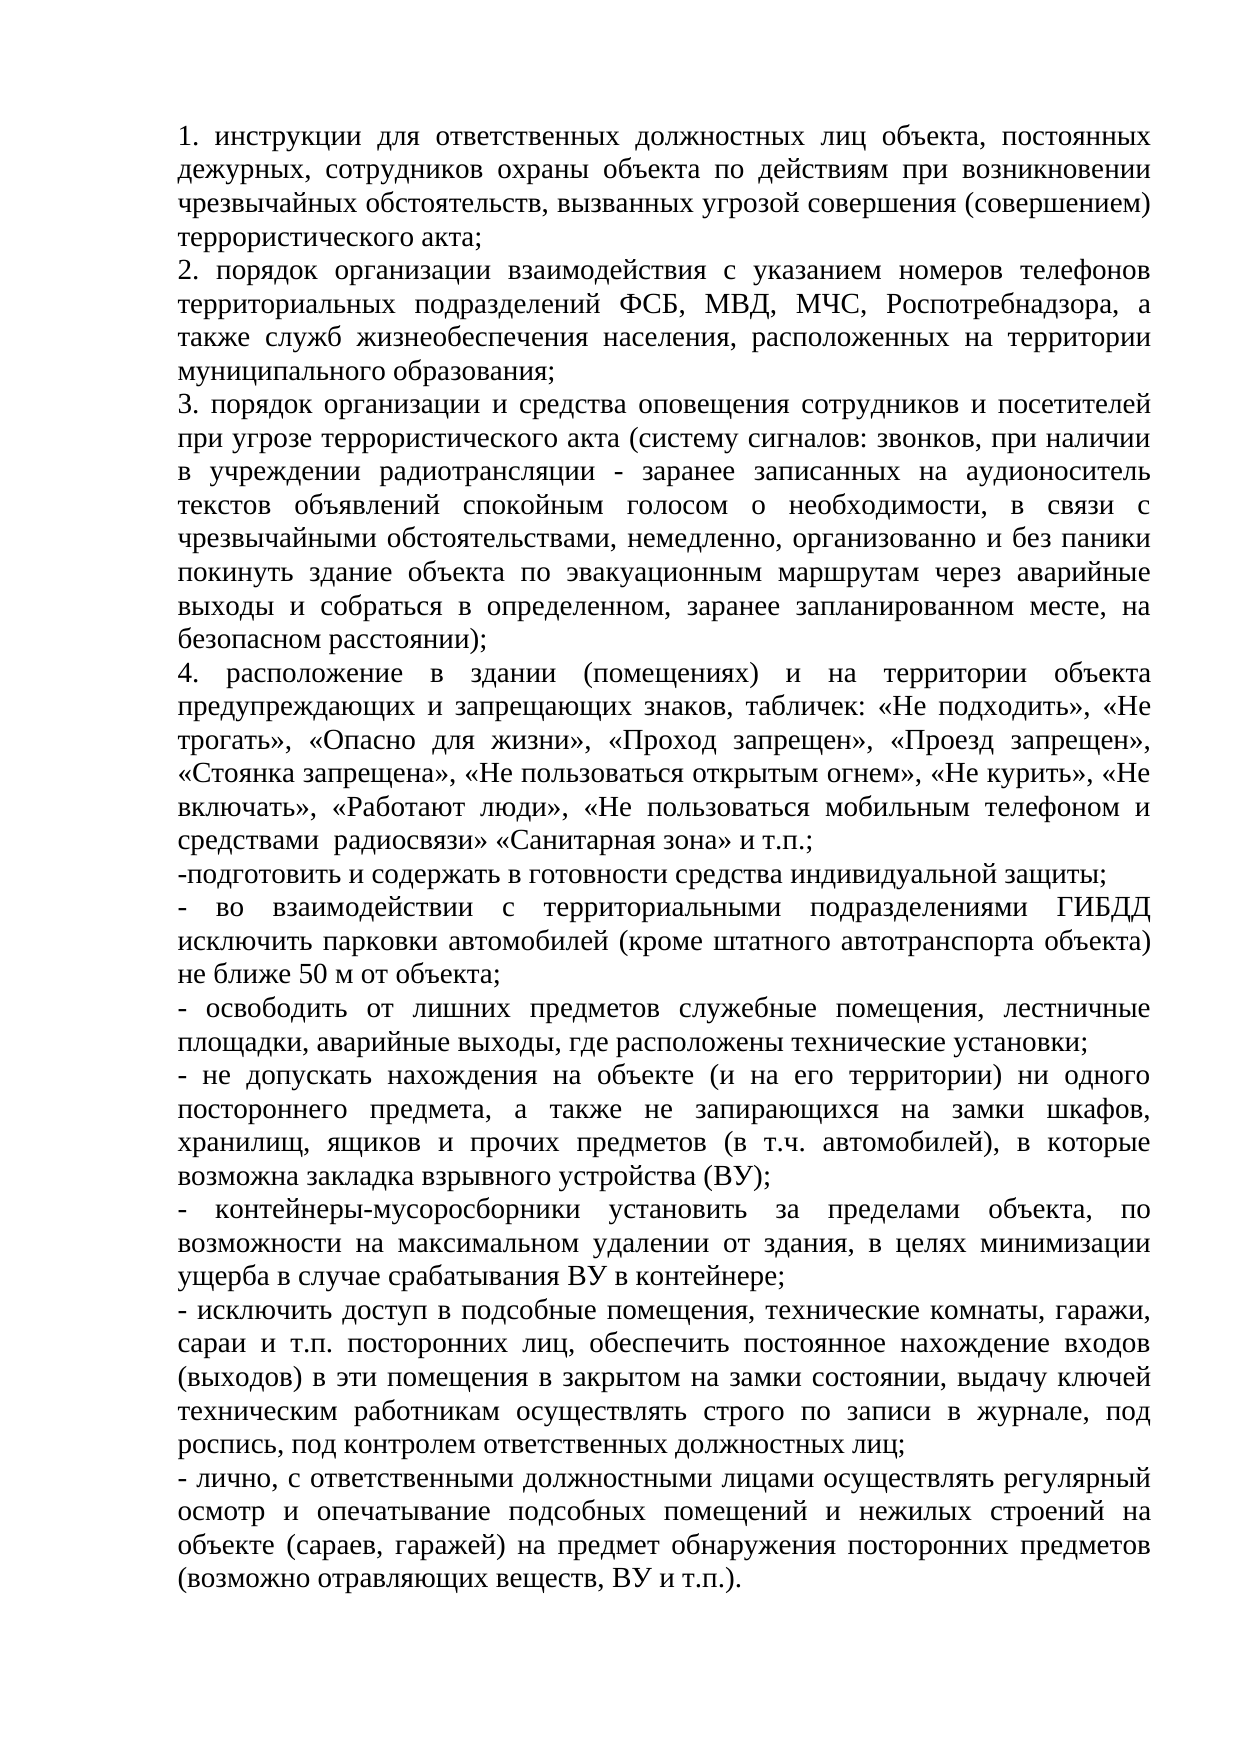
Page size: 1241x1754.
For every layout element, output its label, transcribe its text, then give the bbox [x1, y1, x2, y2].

text 1. инструкции для ответственных должностных лиц объекта, постоянных дежурных, сотрудников охраны объекта по действиям при возникновении чрезвычайных обстоятельств, вызванных угрозой совершения (совершением) террористического акта; [177, 118, 1152, 252]
text - исключить доступ в подсобные помещения, технические комнаты, гаражи, сараи и т.п. посторонних лиц, обеспечить постоянное нахождение входов (выходов) в эти помещения в закрытом на замки состоянии, выдачу ключей техническим работникам осуществлять строго по записи в журнале, под роспись, под контролем ответственных должностных лиц; [177, 1292, 1152, 1460]
text - во взаимодействии с территориальными подразделениями ГИБДД исключить парковки автомобилей (кроме штатного автотранспорта объекта) не ближе от объекта; [177, 889, 1152, 990]
text - лично, с ответственными должностными лицами осуществлять регулярный осмотр и опечатывание подсобных помещений и нежилых строений на объекте (сараев, гаражей) на предмет обнаружения посторонних предметов (возможно отравляющих веществ, ВУ и т.п.). [177, 1460, 1152, 1594]
text - не допускать нахождения на объекте (и на его территории) ни одного постороннего предмета, а также не запирающихся на замки шкафов, хранилищ, ящиков и прочих предметов (в т.ч. автомобилей), в которые возможна закладка взрывного устройства (ВУ); [177, 1057, 1152, 1191]
text - контейнеры-мусоросборники установить за пределами объекта, по возможности на максимальном удалении от здания, в целях минимизации ущерба в случае срабатывания ВУ в контейнере; [177, 1191, 1152, 1292]
text 2. порядок организации взаимодействия с указанием номеров телефонов территориальных подразделений ФСБ, МВД, МЧС, Роспотребнадзора, а также служб жизнеобеспечения населения, расположенных на территории муниципального образования; [177, 252, 1152, 386]
text 4. расположение в здании (помещениях) и на территории объекта предупреждающих и запрещающих знаков, табличек: «Не подходить», «Не трогать», «Опасно для жизни», «Проход запрещен», «Проезд запрещен», «Стоянка запрещена», «Не пользоваться открытым огнем», «Не курить», «Не включать», «Работают люди», «Не пользоваться мобильным телефоном и средствами радиосвязи» «Санитарная зона» и т.п.; [177, 655, 1152, 856]
text -подготовить и содержать в готовности средства индивидуальной защиты; [177, 856, 1152, 889]
text - освободить от лишних предметов служебные помещения, лестничные площадки, аварийные выходы, где расположены технические установки; [177, 990, 1152, 1057]
text 3. порядок организации и средства оповещения сотрудников и посетителей при угрозе террористического акта (систему сигналов: звонков, при наличии в учреждении радиотрансляции - заранее записанных на аудионоситель текстов объявлений спокойным голосом о необходимости, в связи с чрезвычайными обстоятельствами, немедленно, организованно и без паники покинуть здание объекта по эвакуационным маршрутам через аварийные выходы и собраться в определенном, заранее запланированном месте, на безопасном расстоянии); [177, 386, 1152, 655]
